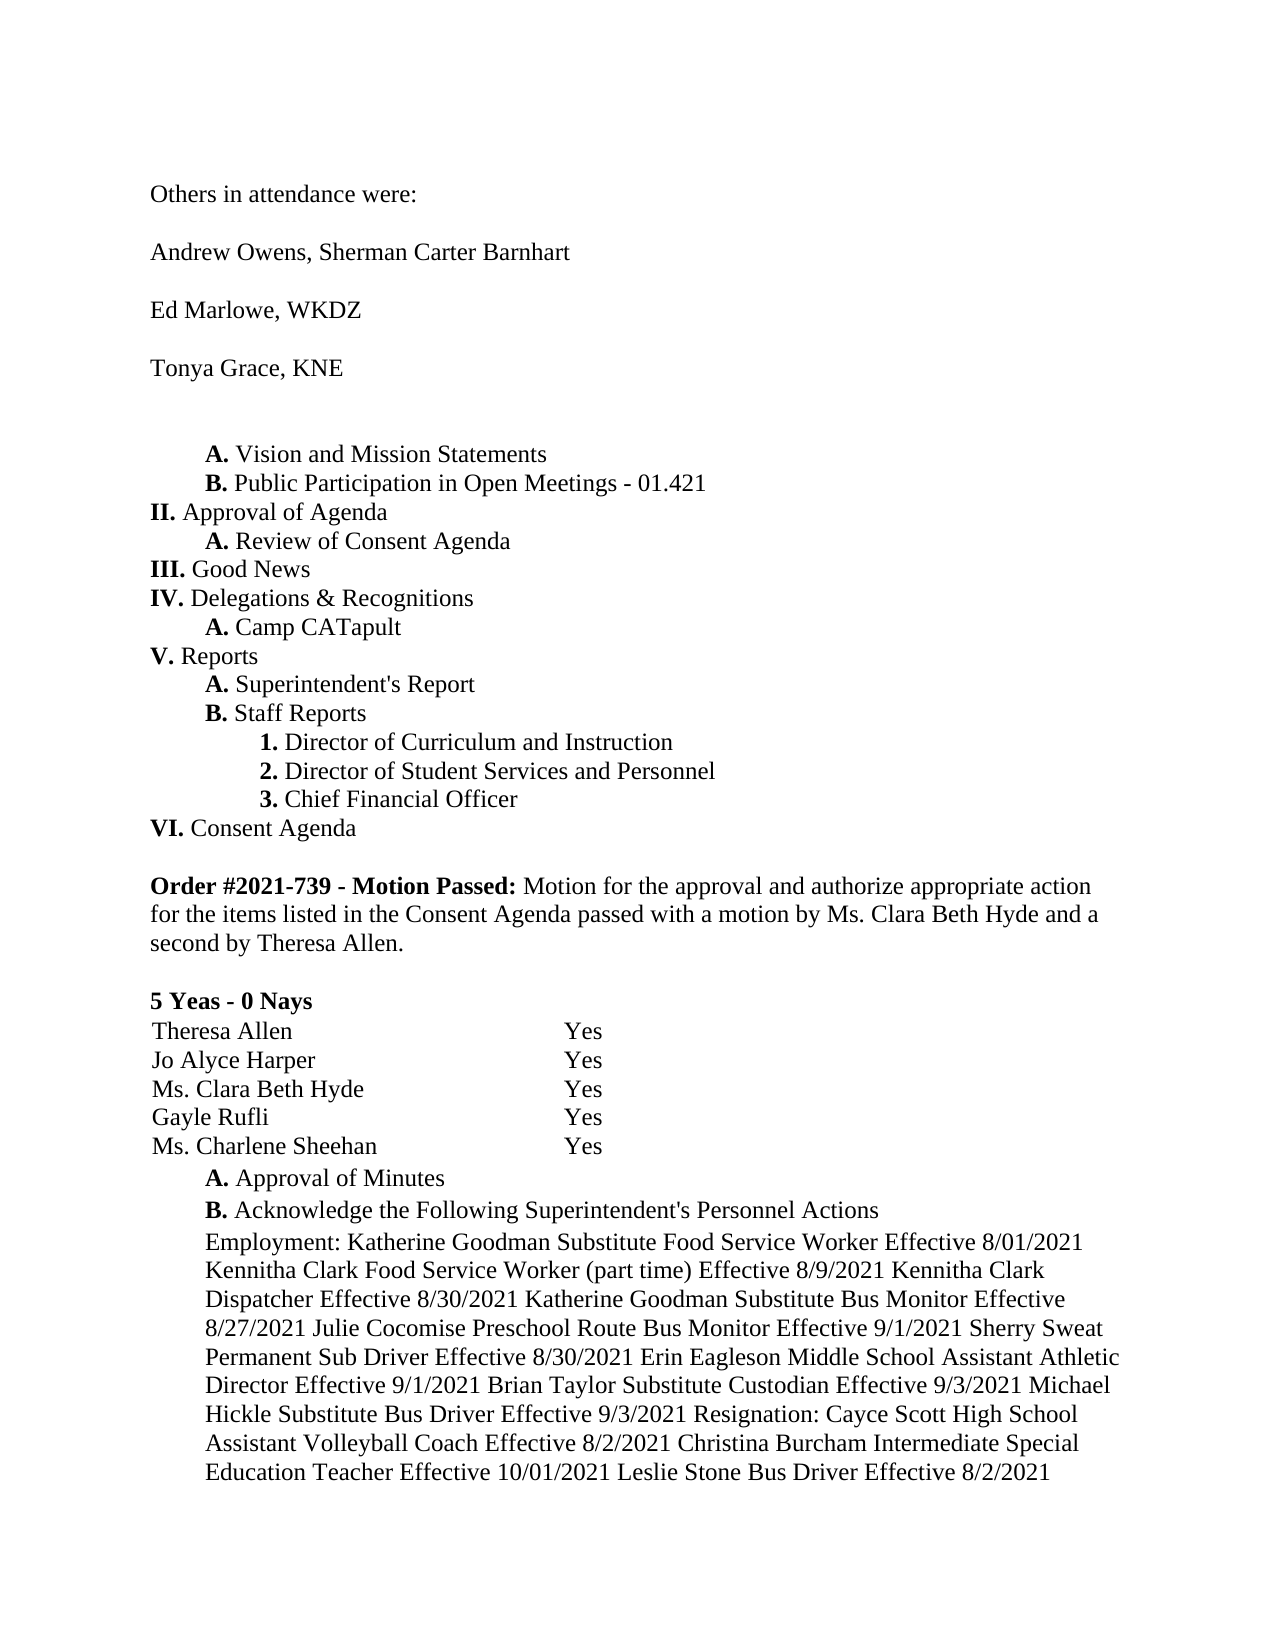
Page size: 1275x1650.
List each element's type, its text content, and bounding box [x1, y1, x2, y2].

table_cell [150, 150, 1125, 439]
table_cell Order #2021-739 - Motion Passed: Motion for the approval and authorize appropriate action for the items listed in the Consent Agenda passed with a motion by Ms. Clara Beth Hyde and a second by Theresa Allen. [150, 842, 1125, 957]
table_cell A. Camp CATapult [150, 612, 1125, 641]
table_cell A. Superintendent's Report [150, 670, 1125, 698]
table_cell VI. Consent Agenda [150, 813, 1125, 842]
table_cell II. Approval of Agenda [150, 497, 1125, 526]
table_cell 3. Chief Financial Officer [150, 785, 1125, 813]
table_cell A. Review of Consent Agenda [150, 526, 1125, 554]
table_header A. Approval of Minutes [150, 1162, 1125, 1193]
table_cell B. Staff Reports [150, 698, 1125, 727]
table_header [150, 1015, 604, 1162]
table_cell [150, 1225, 1125, 1487]
table_cell B. Public Participation in Open Meetings - 01.421 [150, 468, 1125, 497]
table_cell A. Vision and Mission Statements [150, 440, 1125, 468]
table_cell B. Acknowledge the Following Superintendent's Personnel Actions [150, 1194, 1125, 1225]
table_cell 2. Director of Student Services and Personnel [150, 756, 1125, 784]
table_cell V. Reports [150, 641, 1125, 669]
table_cell IV. Delegations & Recognitions [150, 583, 1125, 612]
table_cell 1. Director of Curriculum and Instruction [150, 727, 1125, 756]
table_cell 5 Yeas - 0 Nays [150, 957, 1125, 1014]
table_cell III. Good News [150, 555, 1125, 583]
